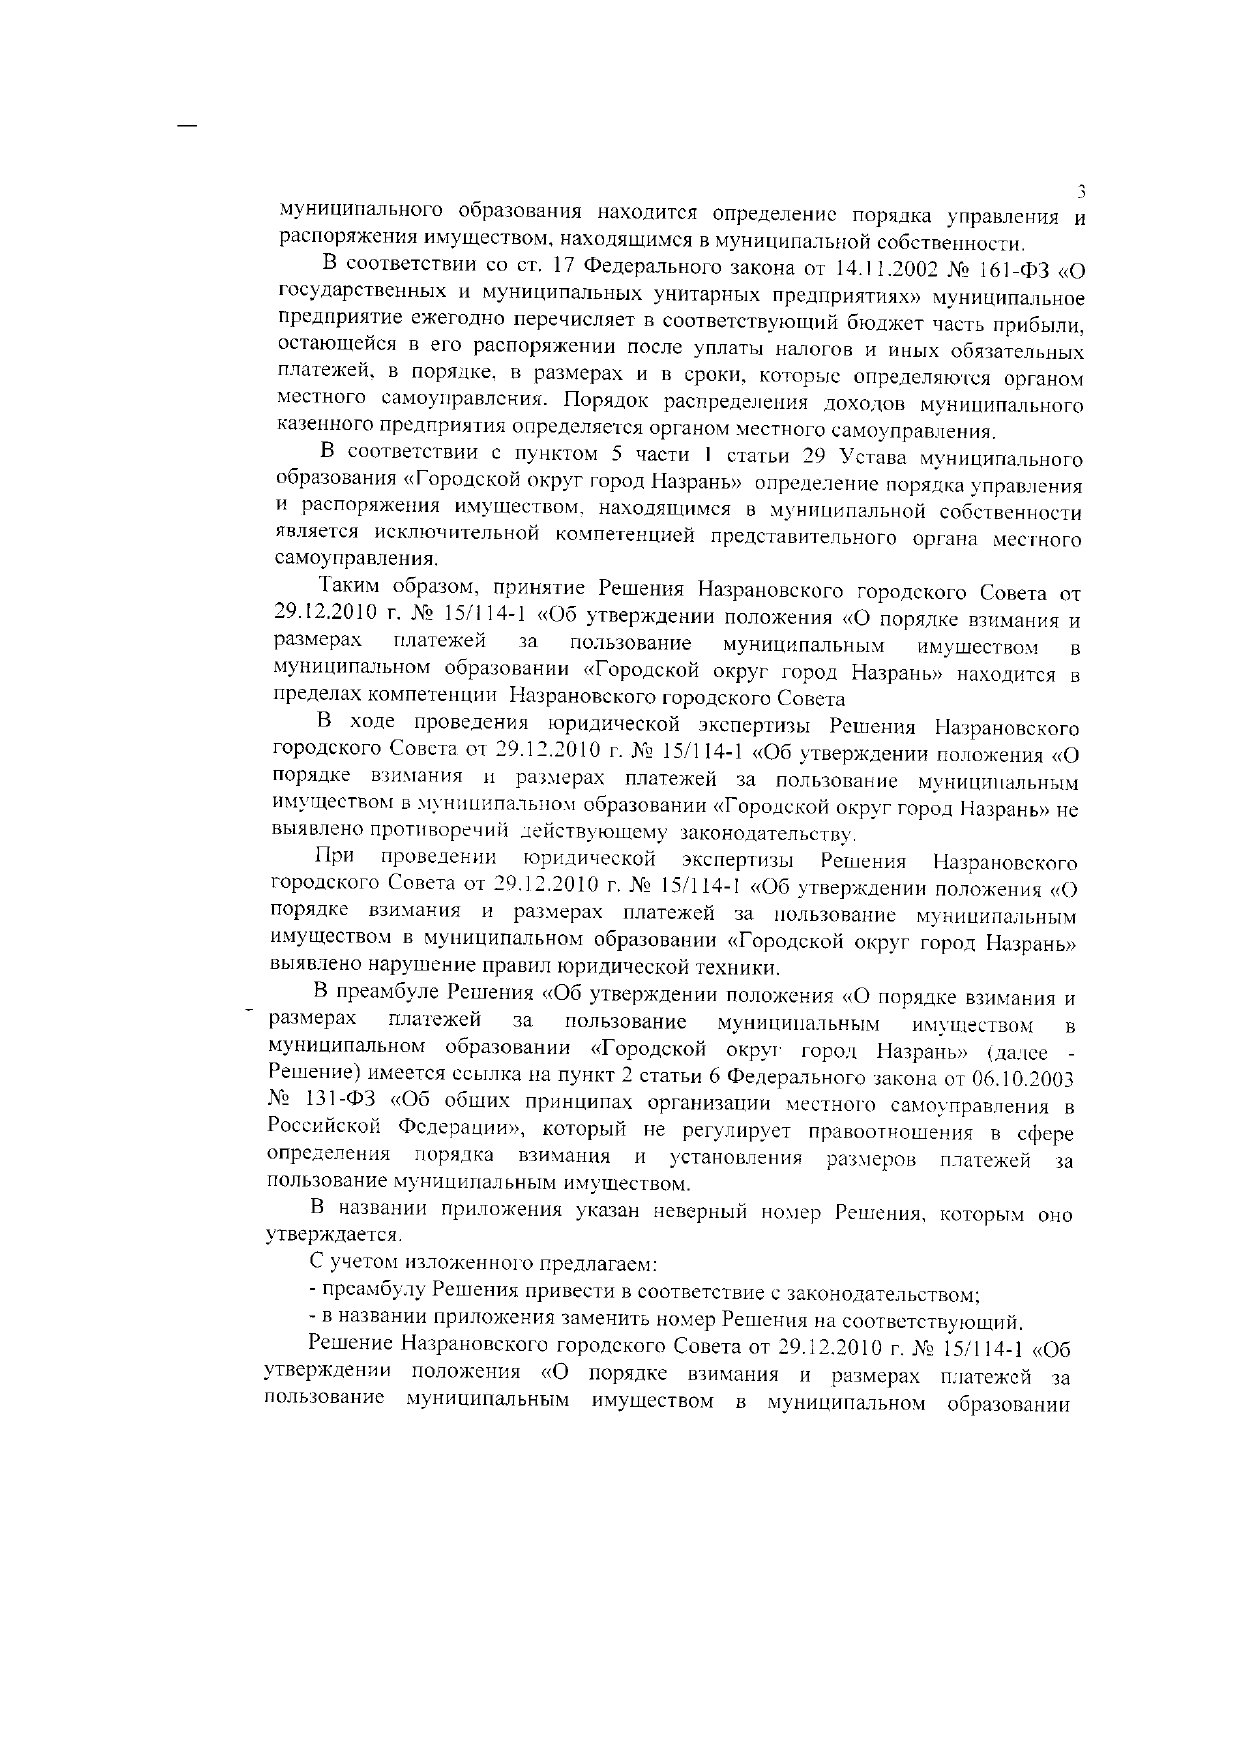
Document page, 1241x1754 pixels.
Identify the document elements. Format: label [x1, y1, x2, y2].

picture [177, 118, 1151, 1495]
